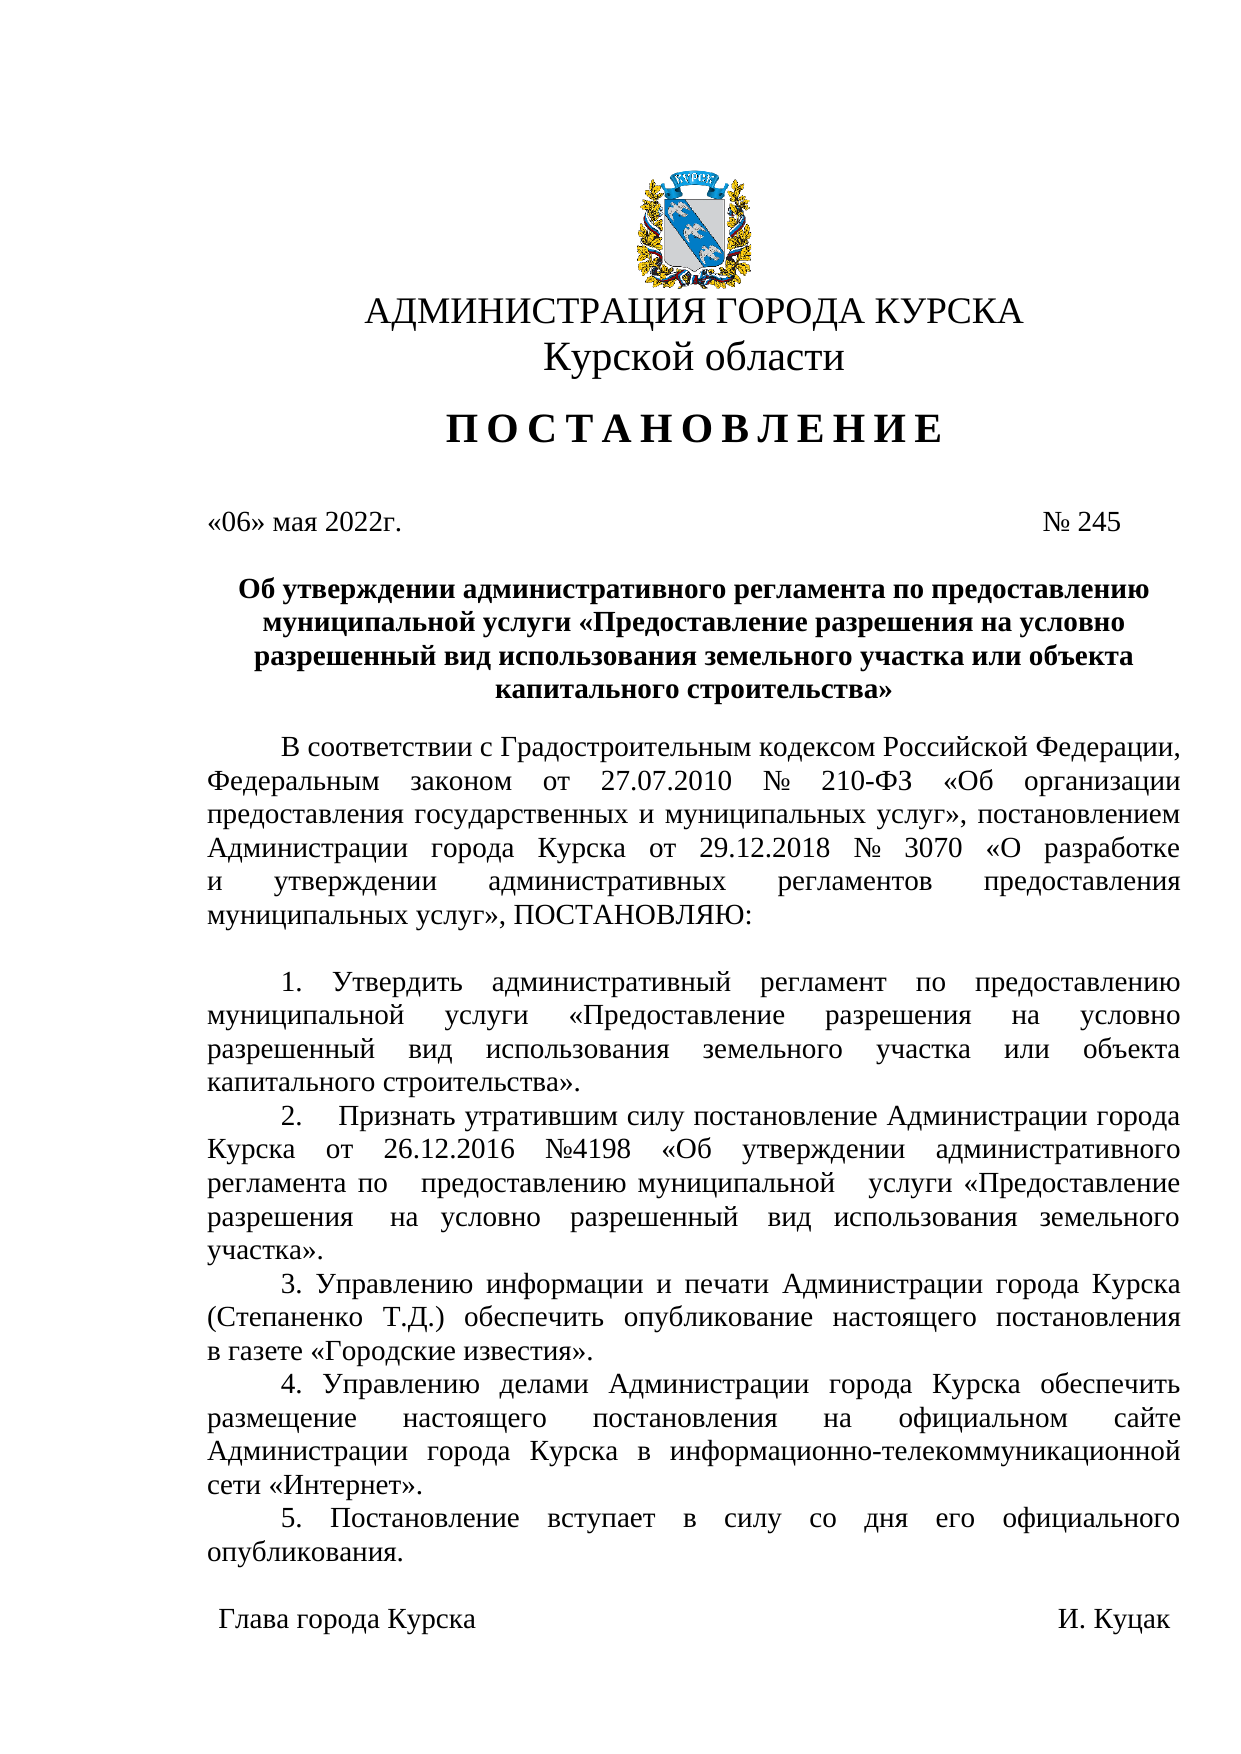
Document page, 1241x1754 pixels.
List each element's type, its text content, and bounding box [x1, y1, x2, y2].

text Курской области [207, 331, 1181, 379]
title 1. Утвердить административный регламент по предоставлению муниципальной услуги «Предоставление разрешения на условно разрешенный вид использования земельного участка или объекта капитального строительства». [207, 964, 1181, 1098]
list ПОСТАНОВЛЕНИЕ [207, 403, 1181, 451]
text «06» мая 2022г. № 245 [207, 504, 1181, 537]
list АДМИНИСТРАЦИЯ ГОРОДА КУРСКА [207, 288, 1181, 331]
table_header И. Куцак [694, 1601, 1181, 1635]
text Об утверждении административного регламента по предоставлению муниципальной услуги «Предоставление разрешения на условно разрешенный вид использования земельного участка или объекта капитального строительства» [207, 571, 1181, 705]
title В соответствии с Градостроительным кодексом Российской Федерации, Федеральным законом от 27.07.2010 № 210-ФЗ «Об организации предоставления государственных и муниципальных услуг», постановлением Администрации города Курска от 29.12.2018 № 3070 «О разработке и утверждении административных регламентов предоставления муниципальных услуг», ПОСТАНОВЛЯЮ: [207, 729, 1181, 930]
title 2. Признать утратившим силу постановление Администрации города Курска от 26.12.2016 №4198 «Об утверждении административного регламента по предоставлению муниципальной услуги «Предоставление разрешения на условно разрешенный вид использования земельного участка». [207, 1098, 1181, 1266]
table_header Глава города Курска [207, 1601, 694, 1635]
title 3. Управлению информации и печати Администрации города Курска (Степаненко Т.Д.) обеспечить опубликование настоящего постановления в газете «Городские известия». [207, 1266, 1181, 1366]
title 4. Управлению делами Администрации города Курска обеспечить размещение настоящего постановления на официальном сайте Администрации города Курска в информационно-телекоммуникационной сети «Интернет». [207, 1366, 1181, 1501]
title 5. Постановление вступает в силу со дня его официального опубликования. [207, 1501, 1181, 1568]
picture [637, 165, 752, 289]
